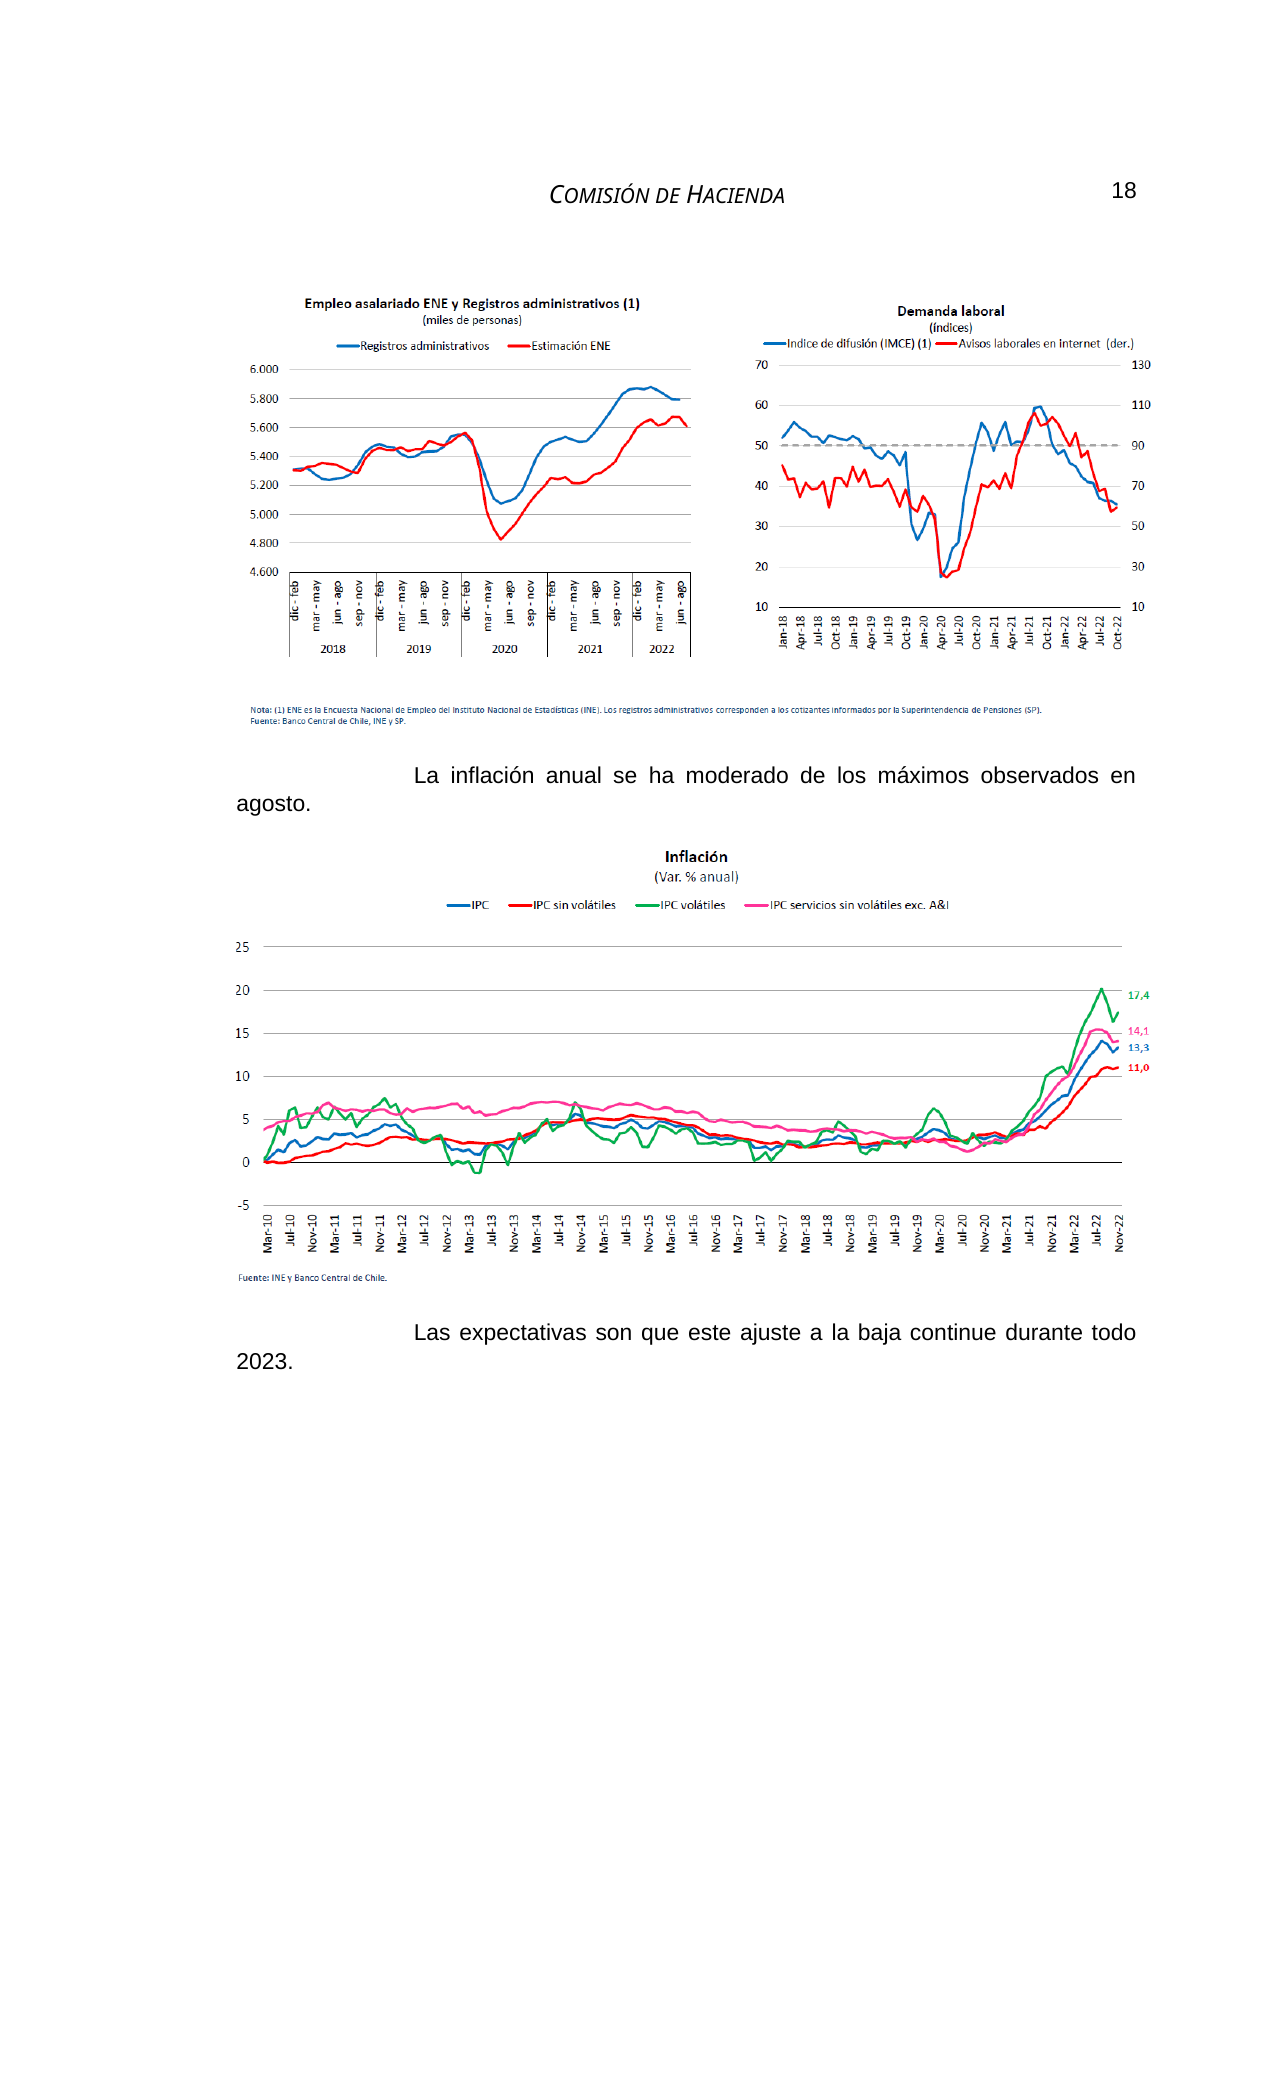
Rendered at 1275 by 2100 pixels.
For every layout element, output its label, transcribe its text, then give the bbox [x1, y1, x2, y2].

text Las expectativas son que este ajuste a la baja continue durante todo 2023. [236, 1319, 1137, 1374]
text La inflación anual se ha moderado de los máximos observados en agosto. [236, 762, 1137, 816]
